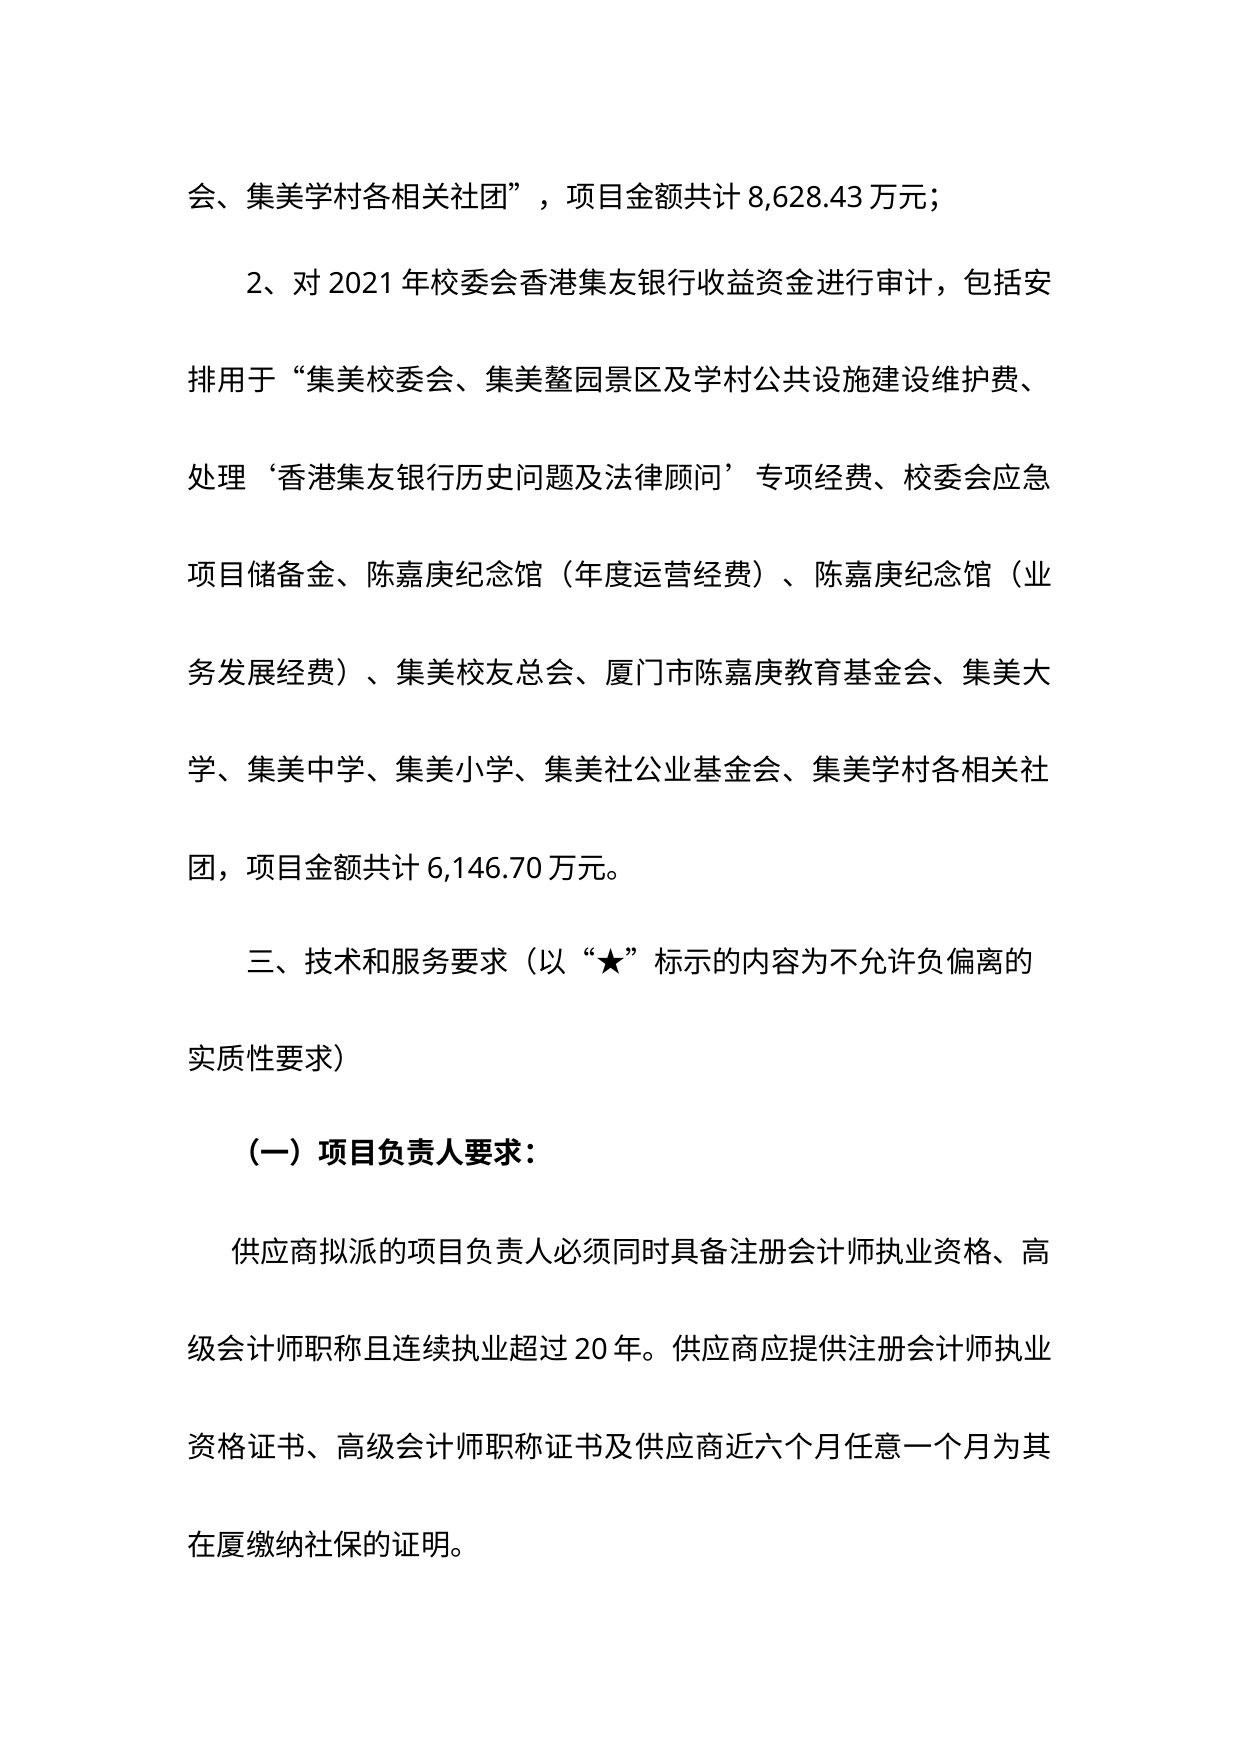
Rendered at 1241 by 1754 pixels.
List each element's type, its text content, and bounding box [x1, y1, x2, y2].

text （一）项目负责人要求： [187, 1118, 1053, 1183]
text 供应商拟派的项目负责人必须同时具备注册会计师执业资格、高级会计师职称且连续执业超过20年。供应商应提供注册会计师执业资格证书、高级会计师职称证书及供应商近六个月任意一个月为其在厦缴纳社保的证明。 [187, 1217, 1053, 1575]
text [187, 162, 1053, 227]
text 三、技术和服务要求（以“★”标示的内容为不允许负偏离的实质性要求） [187, 927, 1053, 1089]
text 2、对2021年校委会香港集友银行收益资金进行审计，包括安排用于“集美校委会、集美鳌园景区及学村公共设施建设维护费、处理‘香港集友银行历史问题及法律顾问’专项经费、校委会应急项目储备金、陈嘉庚纪念馆（年度运营经费）、陈嘉庚纪念馆（业务发展经费）、集美校友总会、厦门市陈嘉庚教育基金会、集美大学、集美中学、集美小学、集美社公业基金会、集美学村各相关社团，项目金额共计6,146.70万元。 [187, 248, 1053, 898]
